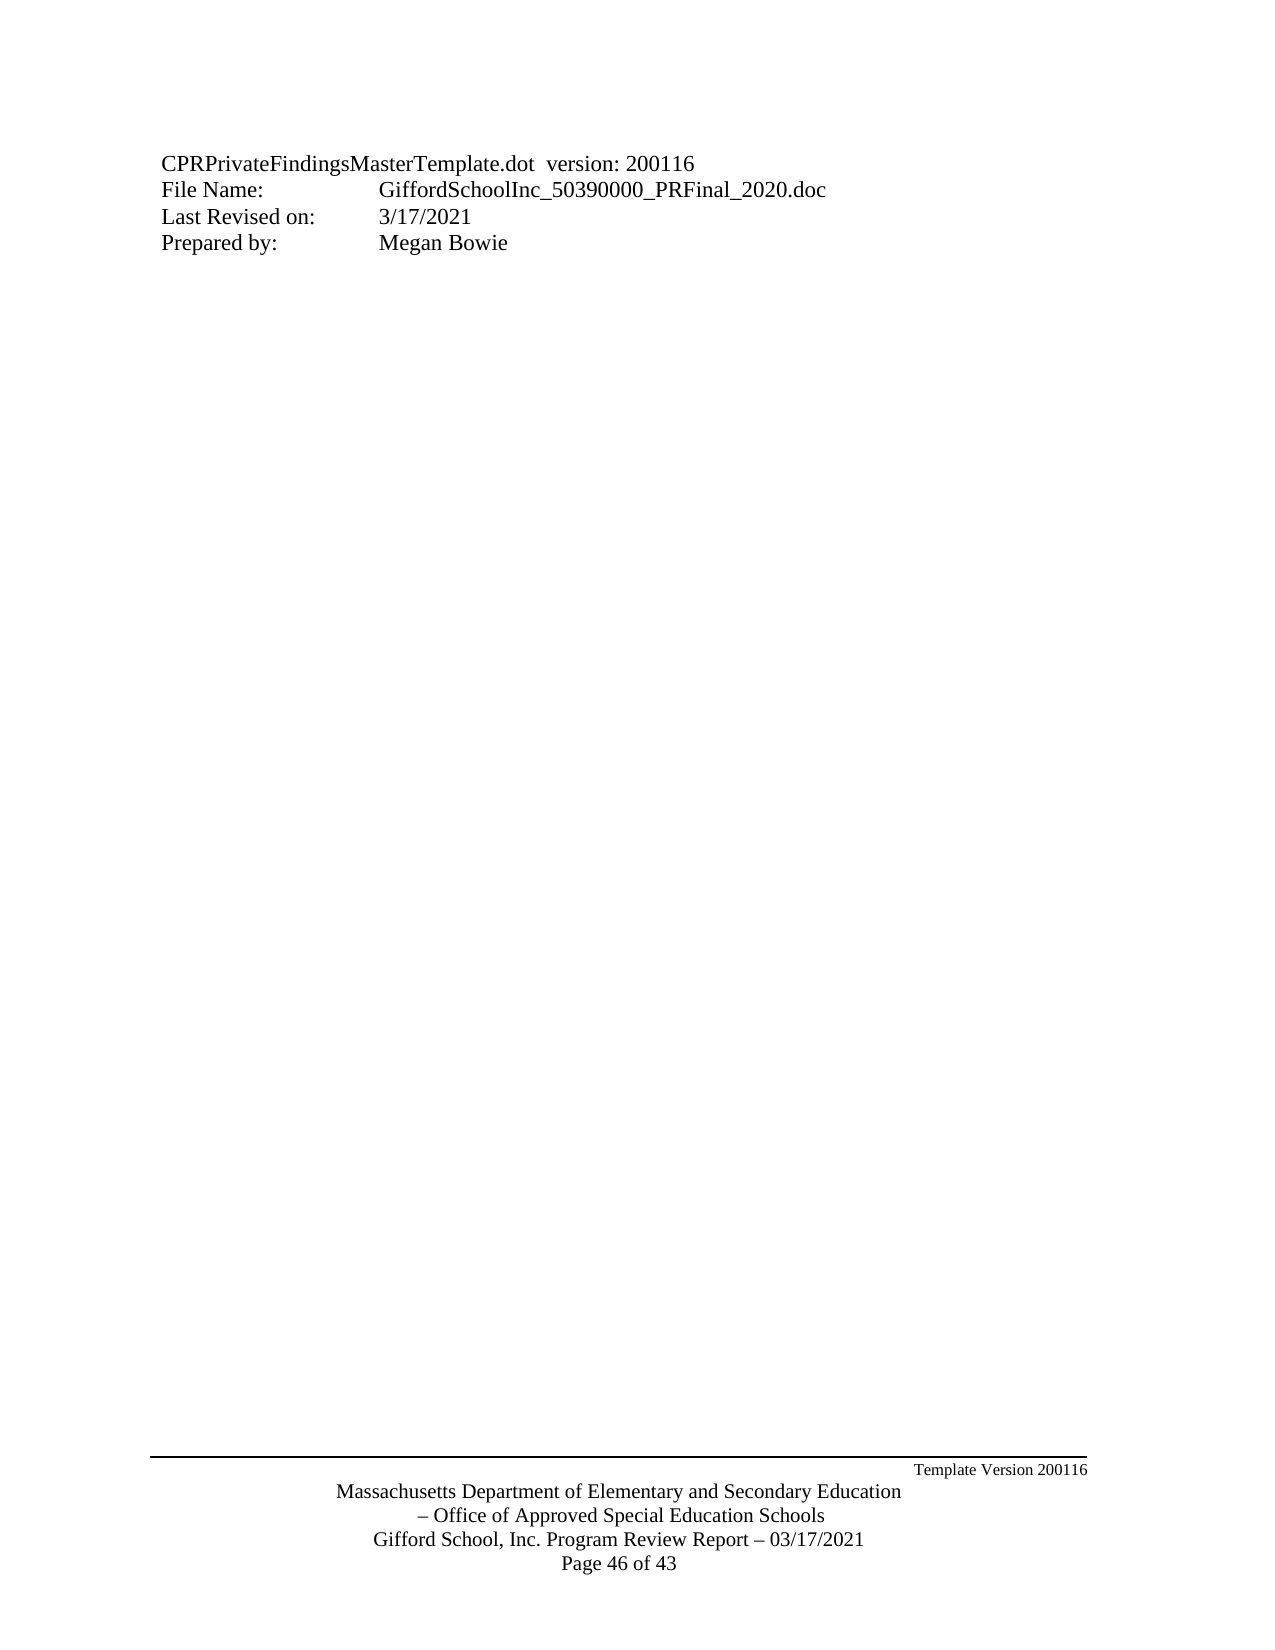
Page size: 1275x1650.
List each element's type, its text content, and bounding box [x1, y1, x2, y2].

table_cell 3/17/2021 [368, 203, 1088, 229]
table_cell Prepared by: [150, 229, 367, 255]
table_cell Last Revised on: [150, 203, 367, 229]
table_cell Megan Bowie [368, 229, 1088, 255]
table_cell GiffordSchoolInc_50390000_PRFinal_2020.doc [368, 176, 1088, 203]
table_cell File Name: [150, 176, 367, 203]
table_header CPRPrivateFindingsMasterTemplate.dot version: 200116 [150, 150, 1089, 176]
